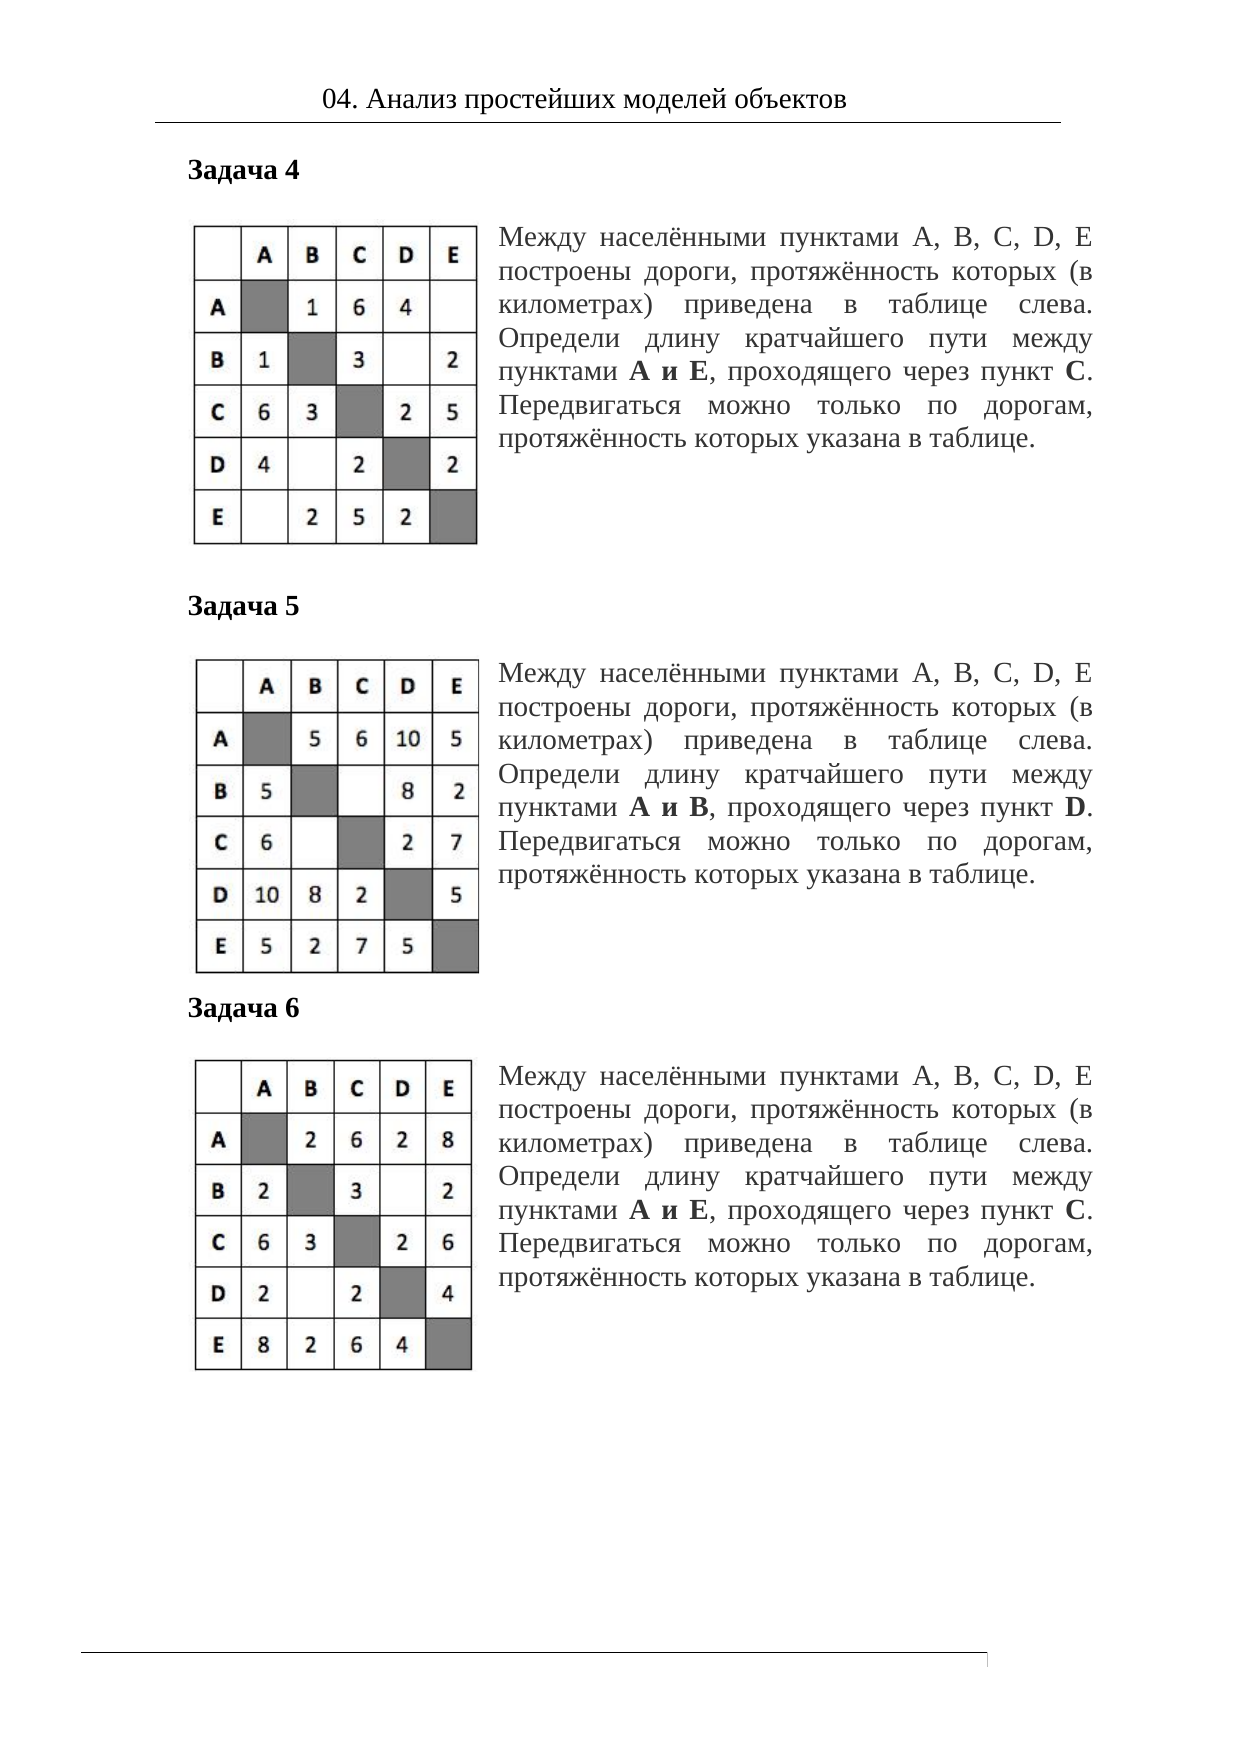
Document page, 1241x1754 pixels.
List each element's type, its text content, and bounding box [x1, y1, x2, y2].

text Между населёнными пунктами A, B, C, D, E построены дороги, протяжённость которых (в километрах) приведена в таблице слева. Определи длину кратчайшего пути между пунктами А и E, проходящего через пункт C. Передвигаться можно только по дорогам, протяжённость которых указана в таблице. [479, 219, 1093, 454]
picture [187, 219, 479, 544]
text Задача 5 [187, 588, 1093, 622]
picture [187, 655, 479, 972]
text Между населёнными пунктами A, B, C, D, E построены дороги, протяжённость которых (в километрах) приведена в таблице слева. Определи длину кратчайшего пути между пунктами А и B, проходящего через пункт D. Передвигаться можно только по дорогам, протяжённость которых указана в таблице. [479, 655, 1093, 890]
picture [187, 1057, 479, 1369]
text Задача 4 [187, 152, 1093, 186]
text Задача 6 [187, 991, 1093, 1024]
text Между населёнными пунктами A, B, C, D, E построены дороги, протяжённость которых (в километрах) приведена в таблице слева. Определи длину кратчайшего пути между пунктами А и E, проходящего через пункт C. Передвигаться можно только по дорогам, протяжённость которых указана в таблице. [479, 1058, 1093, 1292]
